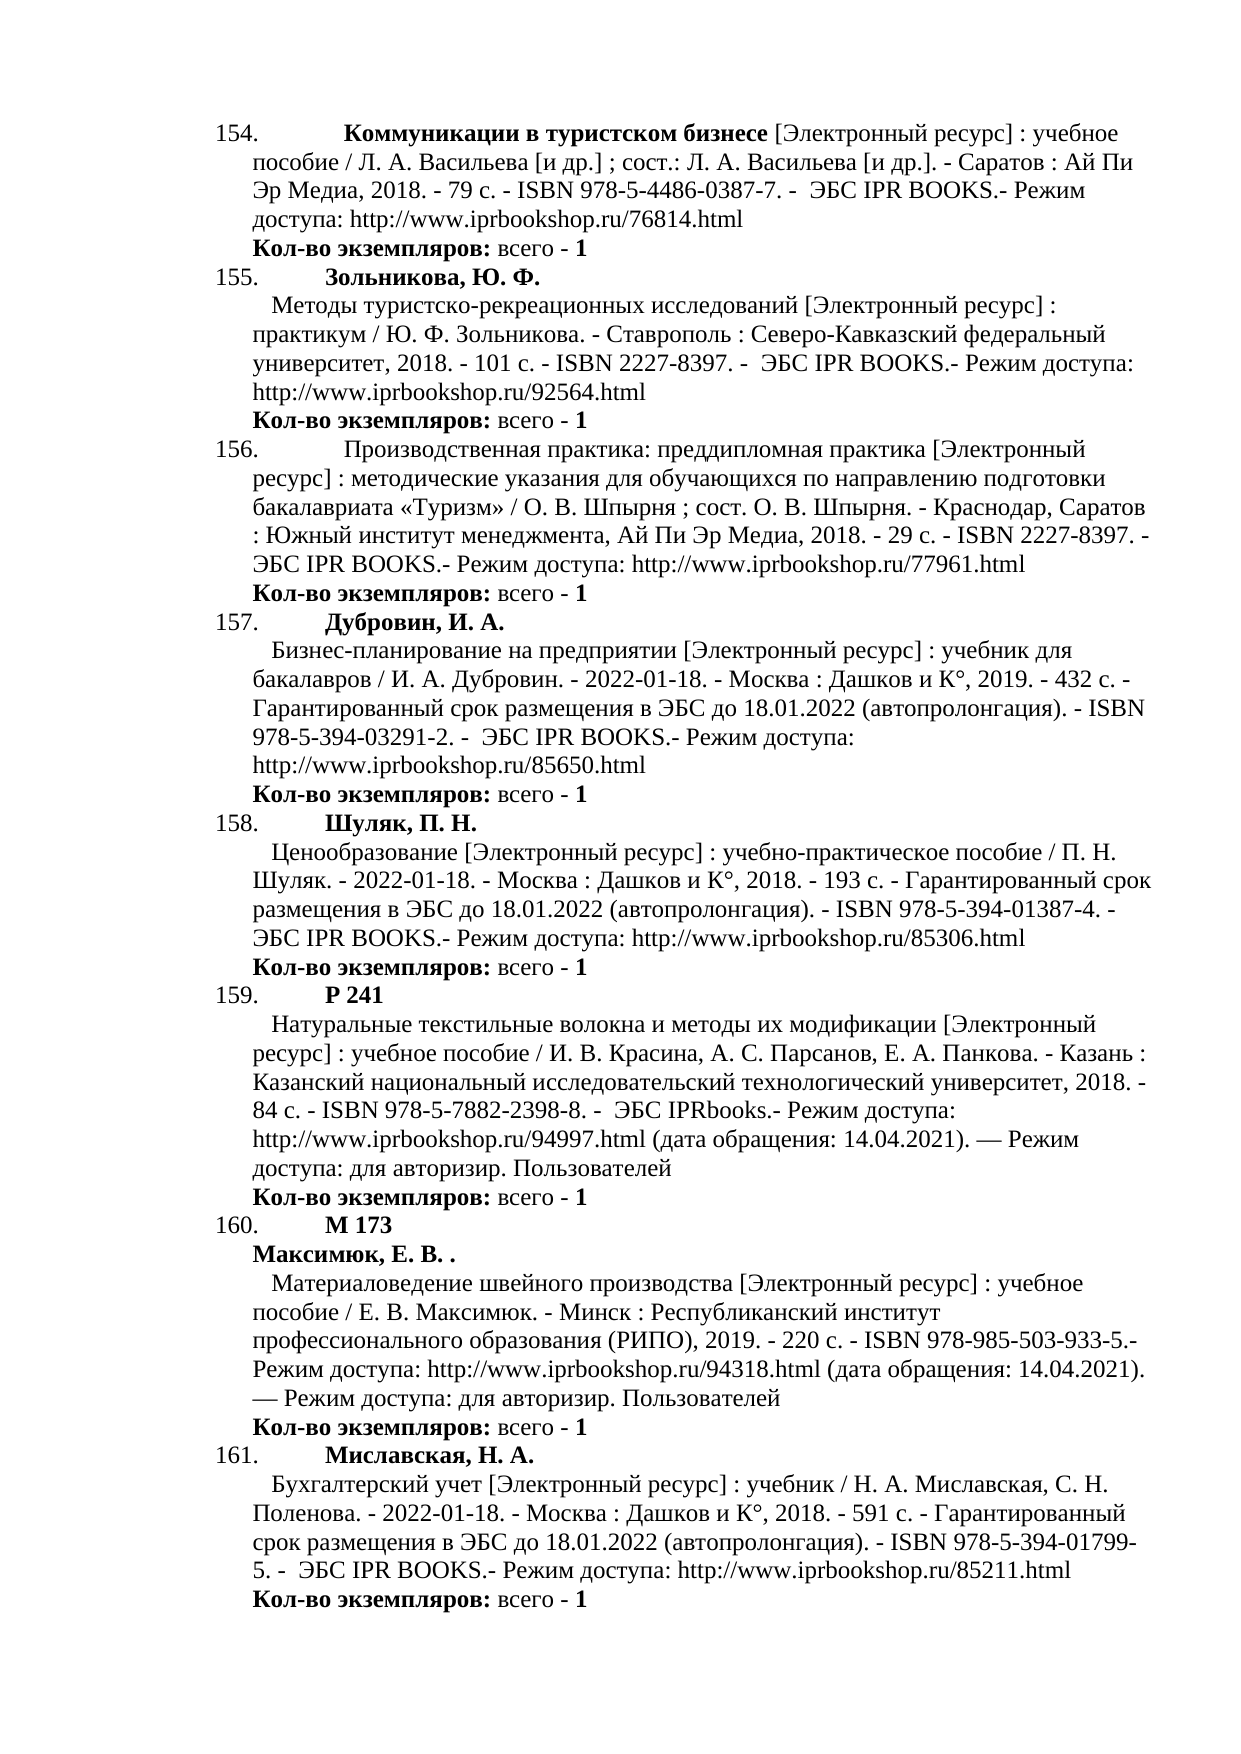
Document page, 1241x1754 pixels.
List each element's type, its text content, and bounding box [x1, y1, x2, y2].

list М 173 Максимюк, Е. В. . Материаловедение швейного производства [Электронный ресурс] : учебное пособие / Е. В. Максимюк. - Минск : Республиканский институт профессионального образования (РИПО), 2019. - 220 c. - ISBN 978-985-503-933-5.- Режим доступа: http://www.iprbookshop.ru/94318.html (дата обращения: 14.04.2021). — Режим доступа: для авторизир. Пользователей Кол-во экземпляров: всего - 1 [215, 1211, 1152, 1441]
list Коммуникации в туристском бизнесе [Электронный ресурс] : учебное пособие / Л. А. Васильева [и др.] ; сост.: Л. А. Васильева [и др.]. - Саратов : Ай Пи Эр Медиа, 2018. - 79 с. - ISBN 978-5-4486-0387-7. - ЭБС IPR BOOKS.- Режим доступа: http://www.iprbookshop.ru/76814.html Кол-во экземпляров: всего - 1 [215, 118, 1152, 262]
list Производственная практика: преддипломная практика [Электронный ресурс] : методические указания для обучающихся по направлению подготовки бакалавриата «Туризм» / О. В. Шпырня ; сост. О. В. Шпырня. - Краснодар, Саратов : Южный институт менеджмента, Ай Пи Эр Медиа, 2018. - 29 с. - ISBN 2227-8397. - ЭБС IPR BOOKS.- Режим доступа: http://www.iprbookshop.ru/77961.html Кол-во экземпляров: всего - 1 [215, 434, 1152, 607]
list Миславская, Н. А. Бухгалтерский учет [Электронный ресурс] : учебник / Н. А. Миславская, С. Н. Поленова. - 2022-01-18. - Москва : Дашков и К°, 2018. - 591 с. - Гарантированный срок размещения в ЭБС до 18.01.2022 (автопролонгация). - ISBN 978-5-394-01799-5. - ЭБС IPR BOOKS.- Режим доступа: http://www.iprbookshop.ru/85211.html Кол-во экземпляров: всего - 1 [215, 1441, 1152, 1613]
list Р 241 Натуральные текстильные волокна и методы их модификации [Электронный ресурс] : учебное пособие / И. В. Красина, А. С. Парсанов, Е. А. Панкова. - Казань : Казанский национальный исследовательский технологический университет, 2018. - 84 c. - ISBN 978-5-7882-2398-8. - ЭБС IPRbooks.- Режим доступа: http://www.iprbookshop.ru/94997.html (дата обращения: 14.04.2021). — Режим доступа: для авторизир. Пользователей Кол-во экземпляров: всего - 1 [215, 981, 1152, 1211]
list Дубровин, И. А. Бизнес-планирование на предприятии [Электронный ресурс] : учебник для бакалавров / И. А. Дубровин. - 2022-01-18. - Москва : Дашков и К°, 2019. - 432 с. - Гарантированный срок размещения в ЭБС до 18.01.2022 (автопролонгация). - ISBN 978-5-394-03291-2. - ЭБС IPR BOOKS.- Режим доступа: http://www.iprbookshop.ru/85650.html Кол-во экземпляров: всего - 1 [215, 607, 1152, 808]
list Зольникова, Ю. Ф. Методы туристско-рекреационных исследований [Электронный ресурс] : практикум / Ю. Ф. Зольникова. - Ставрополь : Северо-Кавказский федеральный университет, 2018. - 101 с. - ISBN 2227-8397. - ЭБС IPR BOOKS.- Режим доступа: http://www.iprbookshop.ru/92564.html Кол-во экземпляров: всего - 1 [215, 262, 1152, 434]
list Шуляк, П. Н. Ценообразование [Электронный ресурс] : учебно-практическое пособие / П. Н. Шуляк. - 2022-01-18. - Москва : Дашков и К°, 2018. - 193 с. - Гарантированный срок размещения в ЭБС до 18.01.2022 (автопролонгация). - ISBN 978-5-394-01387-4. - ЭБС IPR BOOKS.- Режим доступа: http://www.iprbookshop.ru/85306.html Кол-во экземпляров: всего - 1 [215, 808, 1152, 981]
